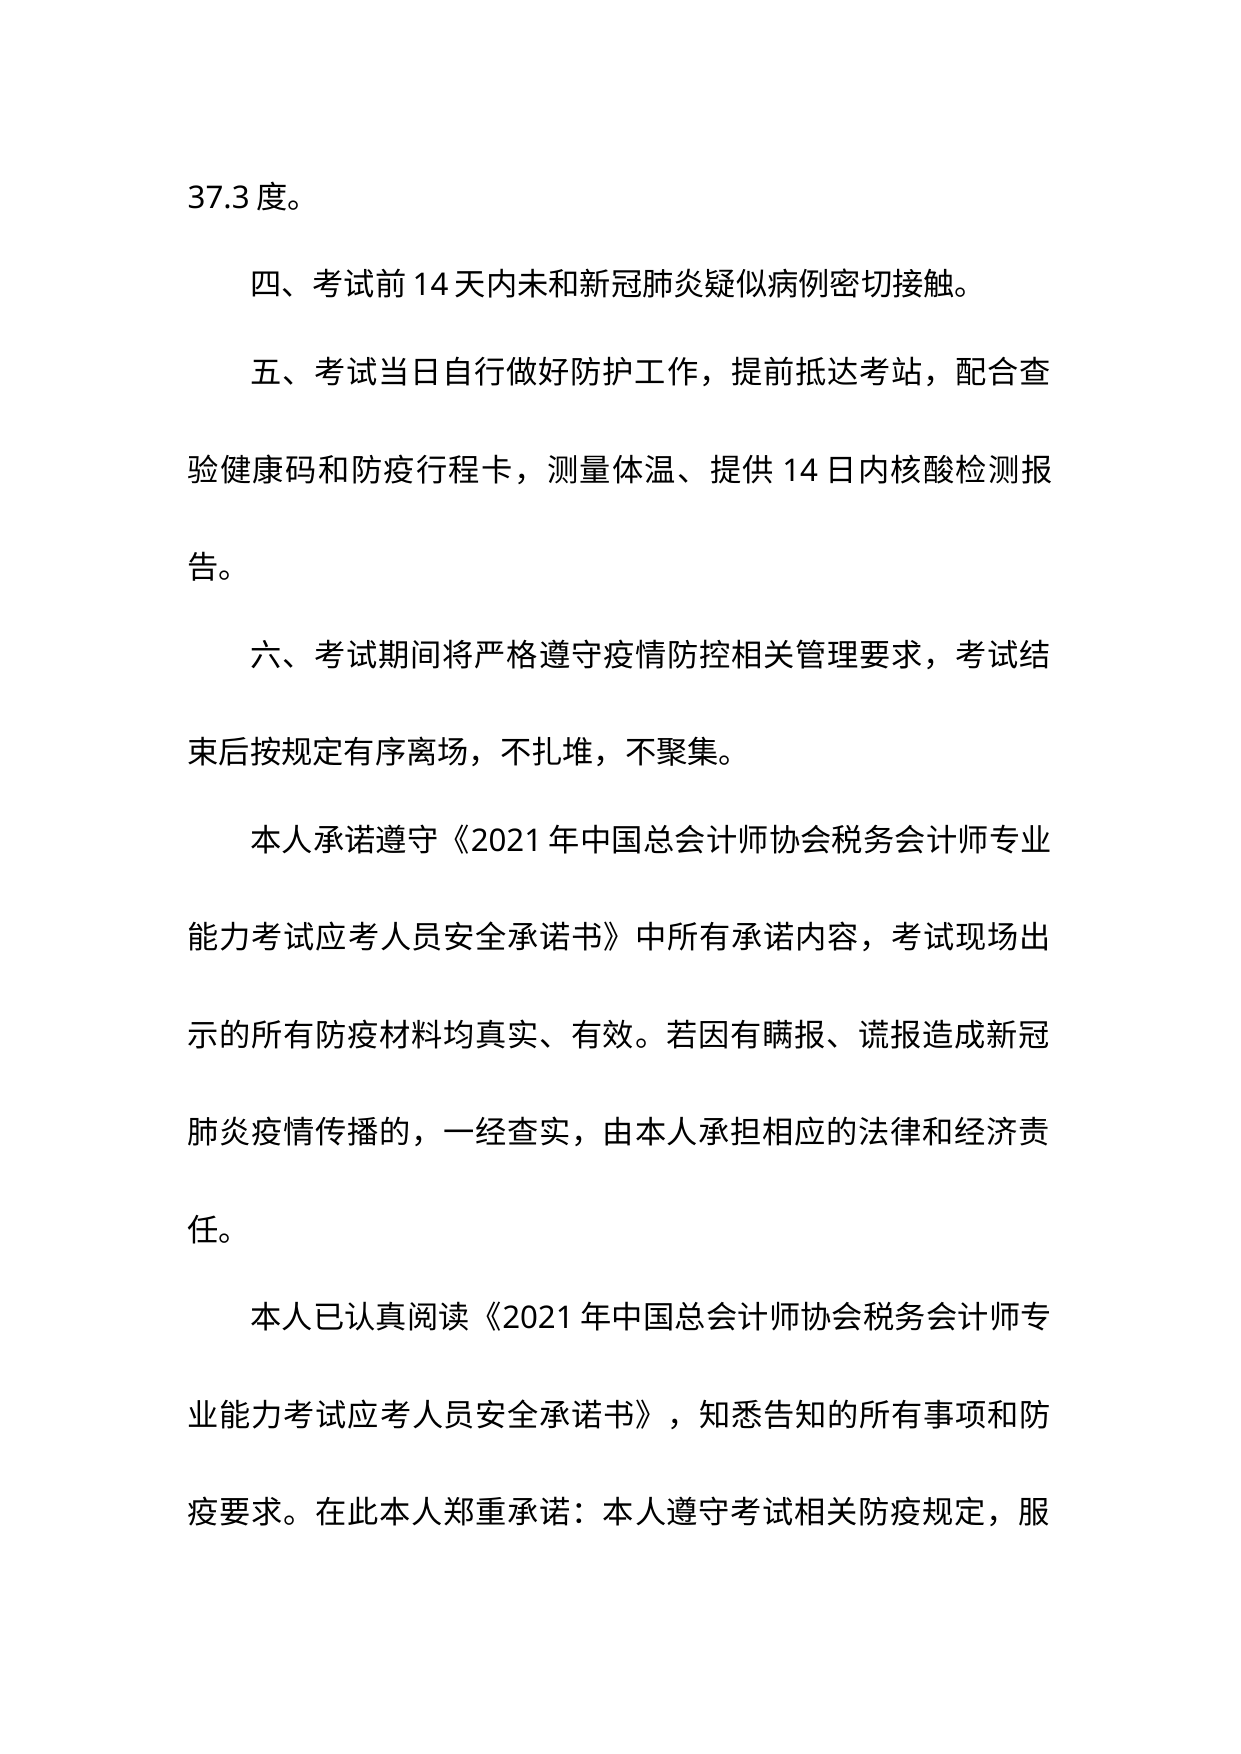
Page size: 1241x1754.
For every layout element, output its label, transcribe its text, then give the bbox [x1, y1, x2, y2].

text 本人承诺遵守《2021年中国总会计师协会税务会计师专业能力考试应考人员安全承诺书》中所有承诺内容，考试现场出示的所有防疫材料均真实、有效。若因有瞒报、谎报造成新冠肺炎疫情传播的，一经查实，由本人承担相应的法律和经济责任。 [187, 805, 1053, 1260]
text 六、考试期间将严格遵守疫情防控相关管理要求，考试结束后按规定有序离场，不扎堆，不聚集。 [187, 620, 1053, 782]
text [187, 1283, 1053, 1543]
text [187, 162, 1053, 227]
text 四、考试前14天内未和新冠肺炎疑似病例密切接触。 [187, 250, 1053, 315]
text 五、考试当日自行做好防护工作，提前抵达考站，配合查验健康码和防疫行程卡，测量体温、提供14日内核酸检测报告。 [187, 337, 1053, 597]
